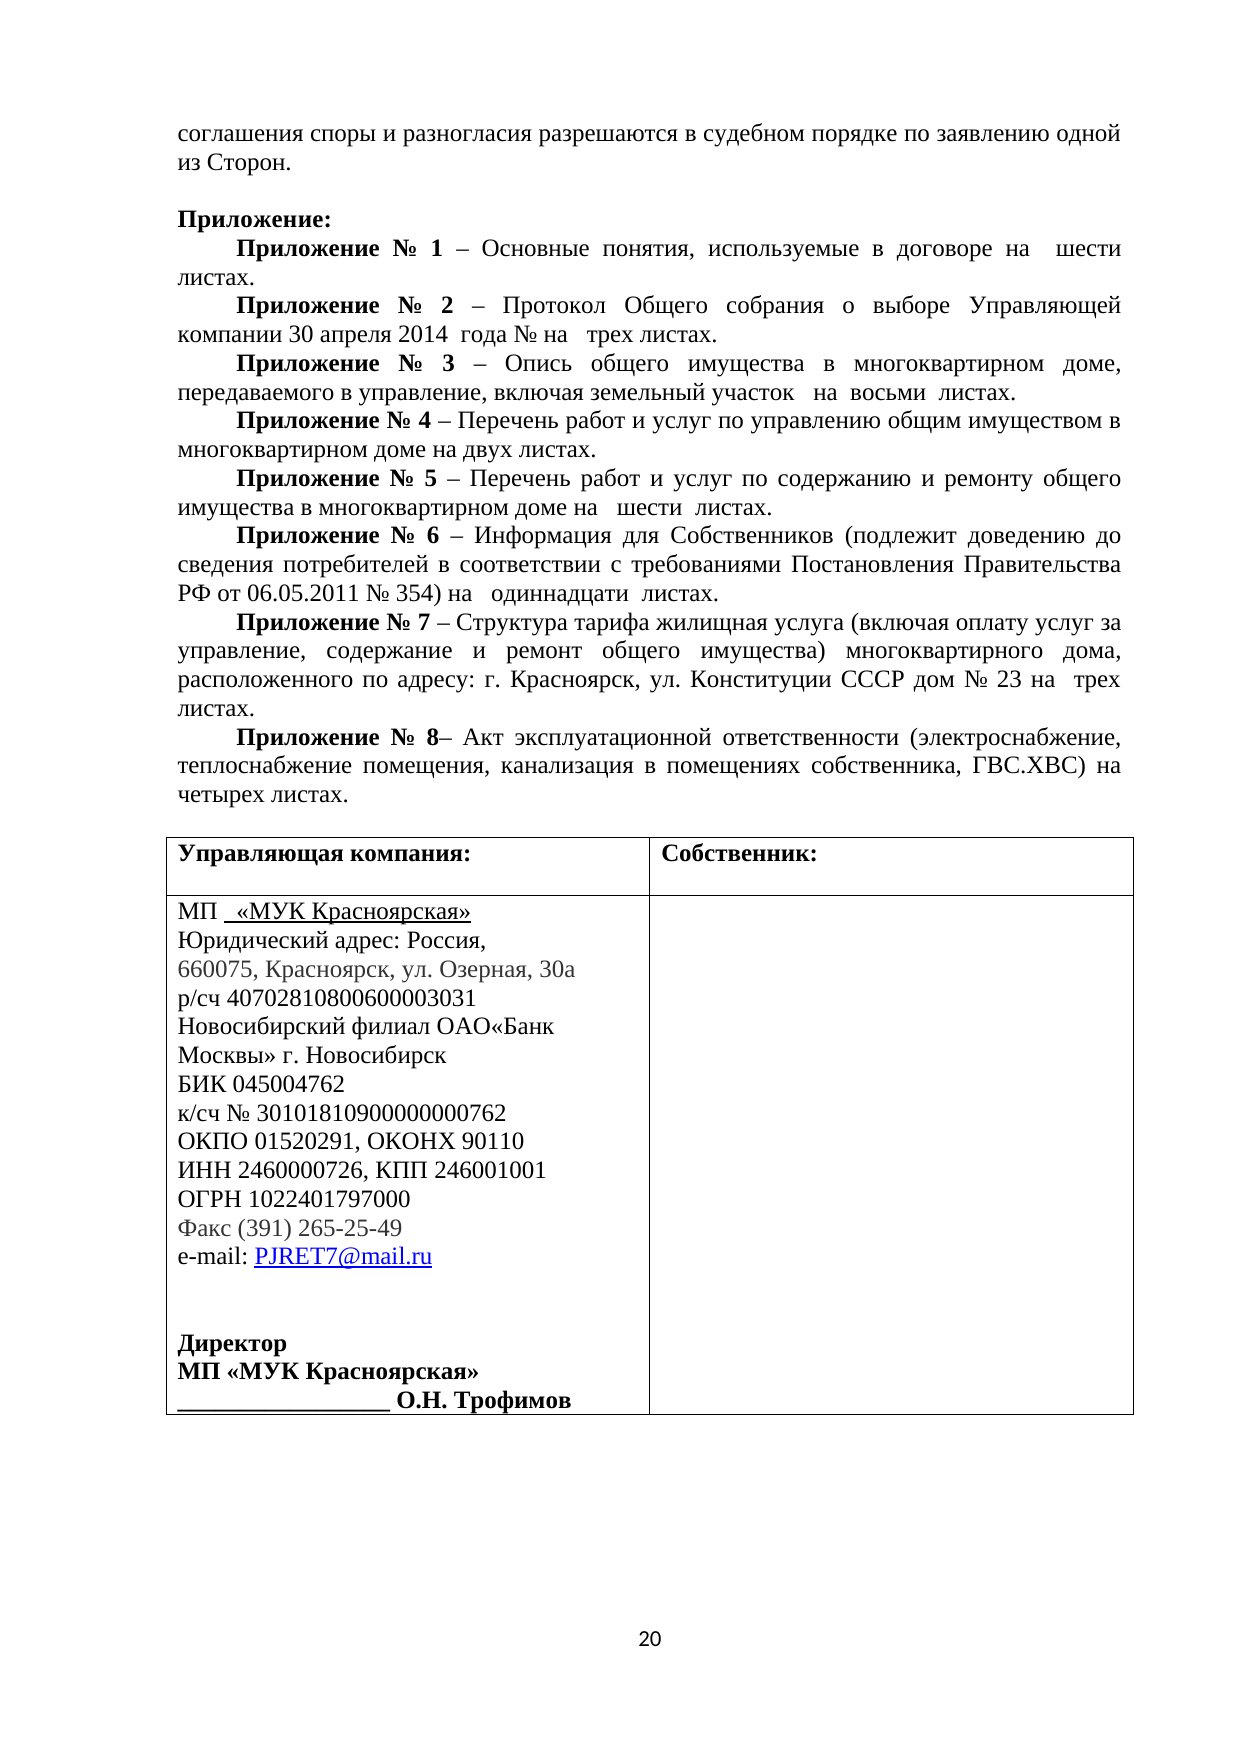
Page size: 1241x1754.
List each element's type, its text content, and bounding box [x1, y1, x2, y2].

text Приложение № 8– Акт эксплуатационной ответственности (электроснабжение, теплоснабжение помещения, канализация в помещениях собственника, ГВС.ХВС) на четырех листах. [177, 722, 1122, 808]
table_header Собственник: [650, 838, 1133, 895]
text Приложение: [177, 204, 1122, 233]
table_cell МП «МУК Красноярская» Юридический адрес: Россия, 660075, Красноярск, ул. Озерная, 30а р/сч 40702810800600003031 Новосибирский филиал ОАО«Банк Москвы» г. Новосибирск БИК 045004762 к/сч № 30101810900000000762 ОКПО 01520291, ОКОНХ 90110 ИНН 2460000726, КПП 246001001 ОГРН 1022401797000 Факс (391) 265-25-49 e-mail: PJRET7@mail.ru Директор МП «МУК Красноярская» _________________ О.Н. Трофимов [167, 896, 649, 1414]
text Приложение № 7 – Структура тарифа жилищная услуга (включая оплату услуг за управление, содержание и ремонт общего имущества) многоквартирного дома, расположенного по адресу: г. Красноярск, ул. Конституции СССР дом № 23 на трех листах. [177, 607, 1122, 722]
table_cell [650, 896, 1133, 1414]
text Приложение № 5 – Перечень работ и услуг по содержанию и ремонту общего имущества в многоквартирном доме на шести листах. [177, 463, 1122, 521]
text Приложение № 1 – Основные понятия, используемые в договоре на шести листах. [177, 233, 1122, 291]
table_header Управляющая компания: [167, 838, 649, 895]
text Приложение № 2 – Протокол Общего собрания о выборе Управляющей компании 30 апреля 2014 года № на трех листах. [177, 291, 1122, 348]
text Приложение № 3 – Опись общего имущества в многоквартирном доме, передаваемого в управление, включая земельный участок на восьми листах. [177, 348, 1122, 406]
text Приложение № 6 – Информация для Собственников (подлежит доведению до сведения потребителей в соответствии с требованиями Постановления Правительства РФ от 06.05.2011 № 354) на одиннадцати листах. [177, 521, 1122, 607]
text Приложение № 4 – Перечень работ и услуг по управлению общим имуществом в многоквартирном доме на двух листах. [177, 406, 1122, 463]
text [177, 118, 1122, 176]
